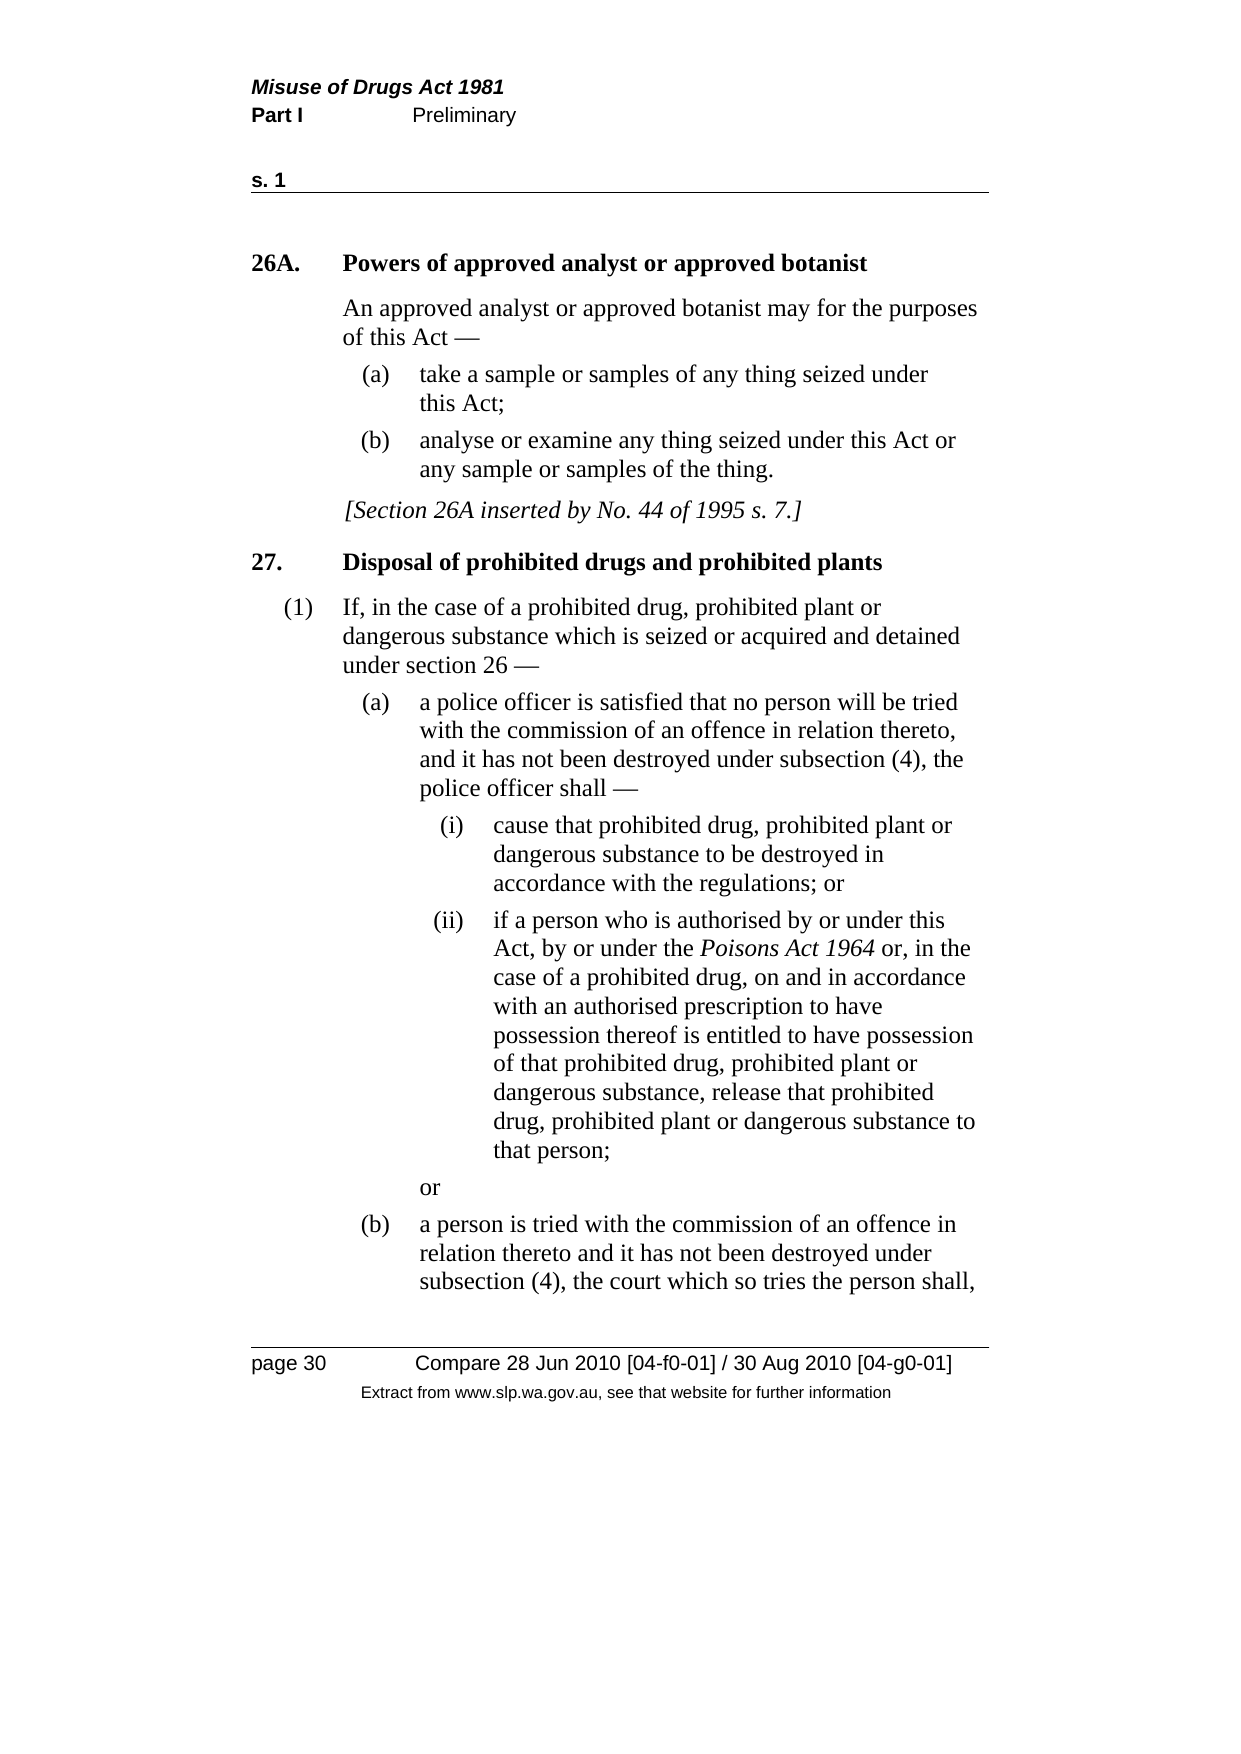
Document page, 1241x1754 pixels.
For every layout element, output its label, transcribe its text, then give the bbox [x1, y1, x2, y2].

text [Section 26A inserted by No. 44 of 1995 s. 7.] [251, 495, 989, 524]
text (a) a police officer is satisfied that no person will be tried with the commission of an offence in relation thereto, and it has not been destroyed under subsection (4), the police officer shall — [251, 687, 989, 802]
subtitle 26A. Powers of approved analyst or approved botanist [251, 248, 989, 277]
subtitle 27. Disposal of prohibited drugs and prohibited plants [251, 547, 989, 576]
text or [251, 1172, 989, 1201]
text (ii) if a person who is authorised by or under this Act, by or under the Poisons Act 1964 or, in the case of a prohibited drug, on and in accordance with an authorised prescription to have possession thereof is entitled to have possession of that prohibited drug, prohibited plant or dangerous substance, release that prohibited drug, prohibited plant or dangerous substance to that person; [251, 905, 989, 1163]
text (i) cause that prohibited drug, prohibited plant or dangerous substance to be destroyed in accordance with the regulations; or [251, 810, 989, 896]
text (b) analyse or examine any thing seized under this Act or any sample or samples of the thing. [251, 425, 989, 483]
text (1) If, in the case of a prohibited drug, prohibited plant or dangerous substance which is seized or acquired and detained under section 26 — [251, 592, 989, 678]
text (a) take a sample or samples of any thing seized under this Act; [251, 359, 989, 417]
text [251, 1209, 989, 1295]
text An approved analyst or approved botanist may for the purposes of this Act — [251, 293, 989, 351]
